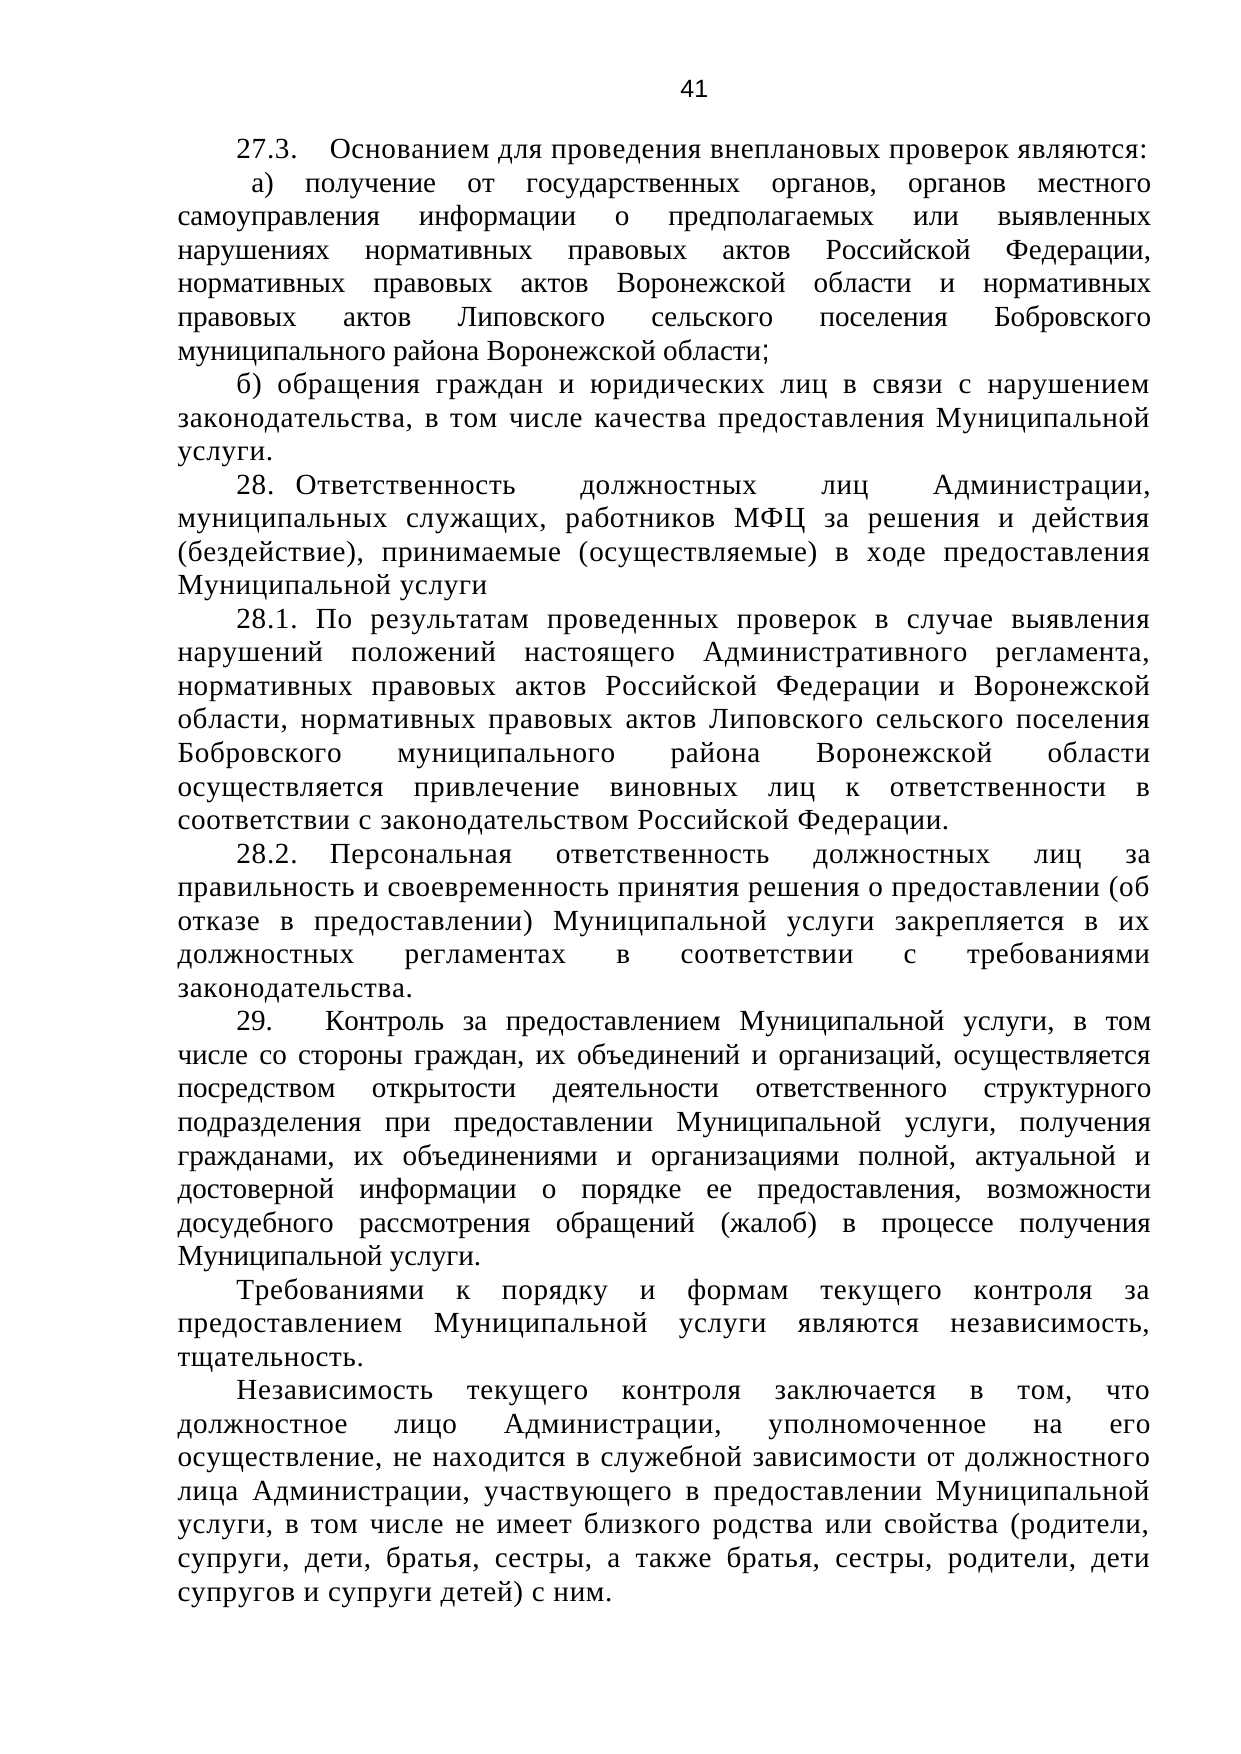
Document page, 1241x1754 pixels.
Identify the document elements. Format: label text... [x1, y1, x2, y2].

text а) получение от государственных органов, органов местного самоуправления информации о предполагаемых или выявленных нарушениях нормативных правовых актов Российской Федерации, нормативных правовых актов Воронежской области и нормативных правовых актов Липовского сельского поселения Бобровского муниципального района Воронежской области; [177, 165, 1152, 366]
list Персональная ответственность должностных лиц за правильность и своевременность принятия решения о предоставлении (об отказе в предоставлении) Муниципальной услуги закрепляется в их должностных регламентах в соответствии с требованиями законодательства. [177, 836, 1152, 1003]
text б) обращения граждан и юридических лиц в связи с нарушением законодательства, в том числе качества предоставления Муниципальной услуги. [177, 366, 1152, 467]
list Основанием для проведения внеплановых проверок являются: [177, 131, 1152, 165]
text Требованиями к порядку и формам текущего контроля за предоставлением Муниципальной услуги являются независимость, тщательность. [177, 1272, 1152, 1372]
list Ответственность должностных лиц Администрации, муниципальных служащих, работников МФЦ за решения и действия (бездействие), принимаемые (осуществляемые) в ходе предоставления Муниципальной услуги [177, 467, 1152, 601]
text 28.1. По результатам проведенных проверок в случае выявления нарушений положений настоящего Административного регламента, нормативных правовых актов Российской Федерации и Воронежской области, нормативных правовых актов Липовского сельского поселения Бобровского муниципального района Воронежской области осуществляется привлечение виновных лиц к ответственности в соответствии с законодательством Российской Федерации. [177, 601, 1152, 836]
text Независимость текущего контроля заключается в том, что должностное лицо Администрации, уполномоченное на его осуществление, не находится в служебной зависимости от должностного лица Администрации, участвующего в предоставлении Муниципальной услуги, в том числе не имеет близкого родства или свойства (родители, супруги, дети, братья, сестры, а также братья, сестры, родители, дети супругов и супруги детей) с ним. [177, 1372, 1152, 1607]
list Контроль за предоставлением Муниципальной услуги, в том числе со стороны граждан, их объединений и организаций, осуществляется посредством открытости деятельности ответственного структурного подразделения при предоставлении Муниципальной услуги, получения гражданами, их объединениями и организациями полной, актуальной и достоверной информации о порядке ее предоставления, возможности досудебного рассмотрения обращений (жалоб) в процессе получения Муниципальной услуги. [177, 1003, 1152, 1272]
